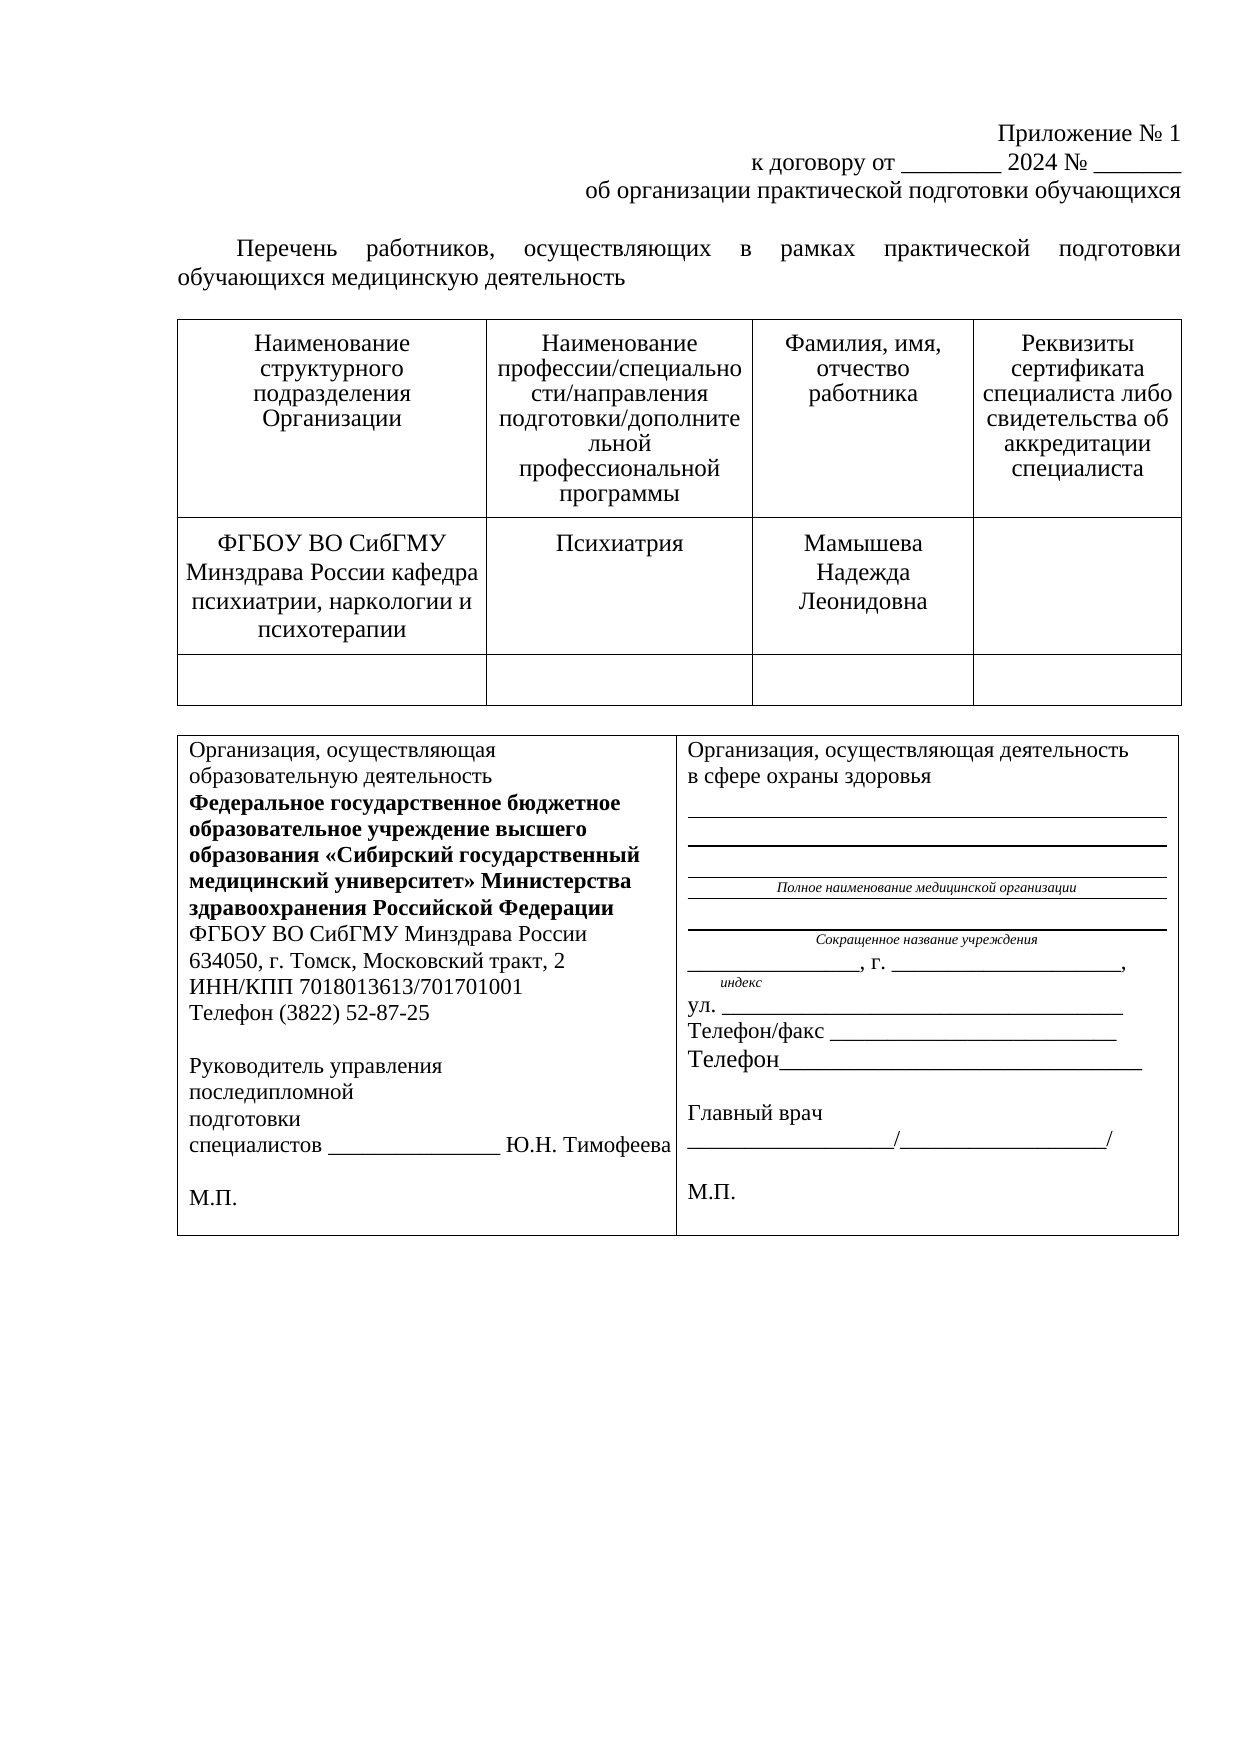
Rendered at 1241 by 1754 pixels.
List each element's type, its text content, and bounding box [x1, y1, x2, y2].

table_cell ФГБОУ ВО СибГМУ Минздрава России кафедра психиатрии, наркологии и психотерапии [178, 518, 486, 654]
text Приложение № 1 [177, 118, 1181, 147]
table_cell [178, 655, 486, 705]
text об организации практической подготовки обучающихся [177, 176, 1181, 204]
table_cell [974, 518, 1181, 654]
table_cell Психиатрия [487, 518, 752, 654]
table_cell [487, 655, 752, 705]
table_header Наименование структурного подразделения Организации [178, 320, 486, 517]
table_header Организация, осуществляющая образовательную деятельность Федеральное государственное бюджетное образовательное учреждение высшего образования «Сибирский государственный медицинский университет» Министерства здравоохранения Российской Федерации ФГБОУ ВО СибГМУ Минздрава России 634050, г. Томск, Московский тракт, 2 ИНН/КПП 7018013613/701701001 Телефон (3822) 52-87-25 Руководитель управления последипломной подготовки специалистов _______________ Ю.Н. Тимофеева М.П. [178, 736, 676, 1235]
table_header Организация, осуществляющая деятельность в сфере охраны здоровья Полное наименование медицинской организации Сокращенное название учреждения _______________, г. ____________________, индекс ул. ___________________________________ Телефон/факс _________________________ Телефон_____________________________ Главный врач __________________/__________________/ М.П. [677, 736, 1178, 1235]
table_header Фамилия, имя, отчество работника [753, 320, 973, 517]
text Перечень работников, осуществляющих в рамках практической подготовки обучающихся медицинскую деятельность [177, 233, 1181, 291]
table_cell Мамышева Надежда Леонидовна [753, 518, 973, 654]
table_header Реквизиты сертификата специалиста либо свидетельства об аккредитации специалиста [974, 320, 1181, 517]
table_cell [753, 655, 973, 705]
table_header Наименование профессии/специальности/направления подготовки/дополнительной профессиональной программы [487, 320, 752, 517]
table_cell [974, 655, 1181, 705]
text к договору от ________ 2024 № _______ [177, 147, 1181, 176]
